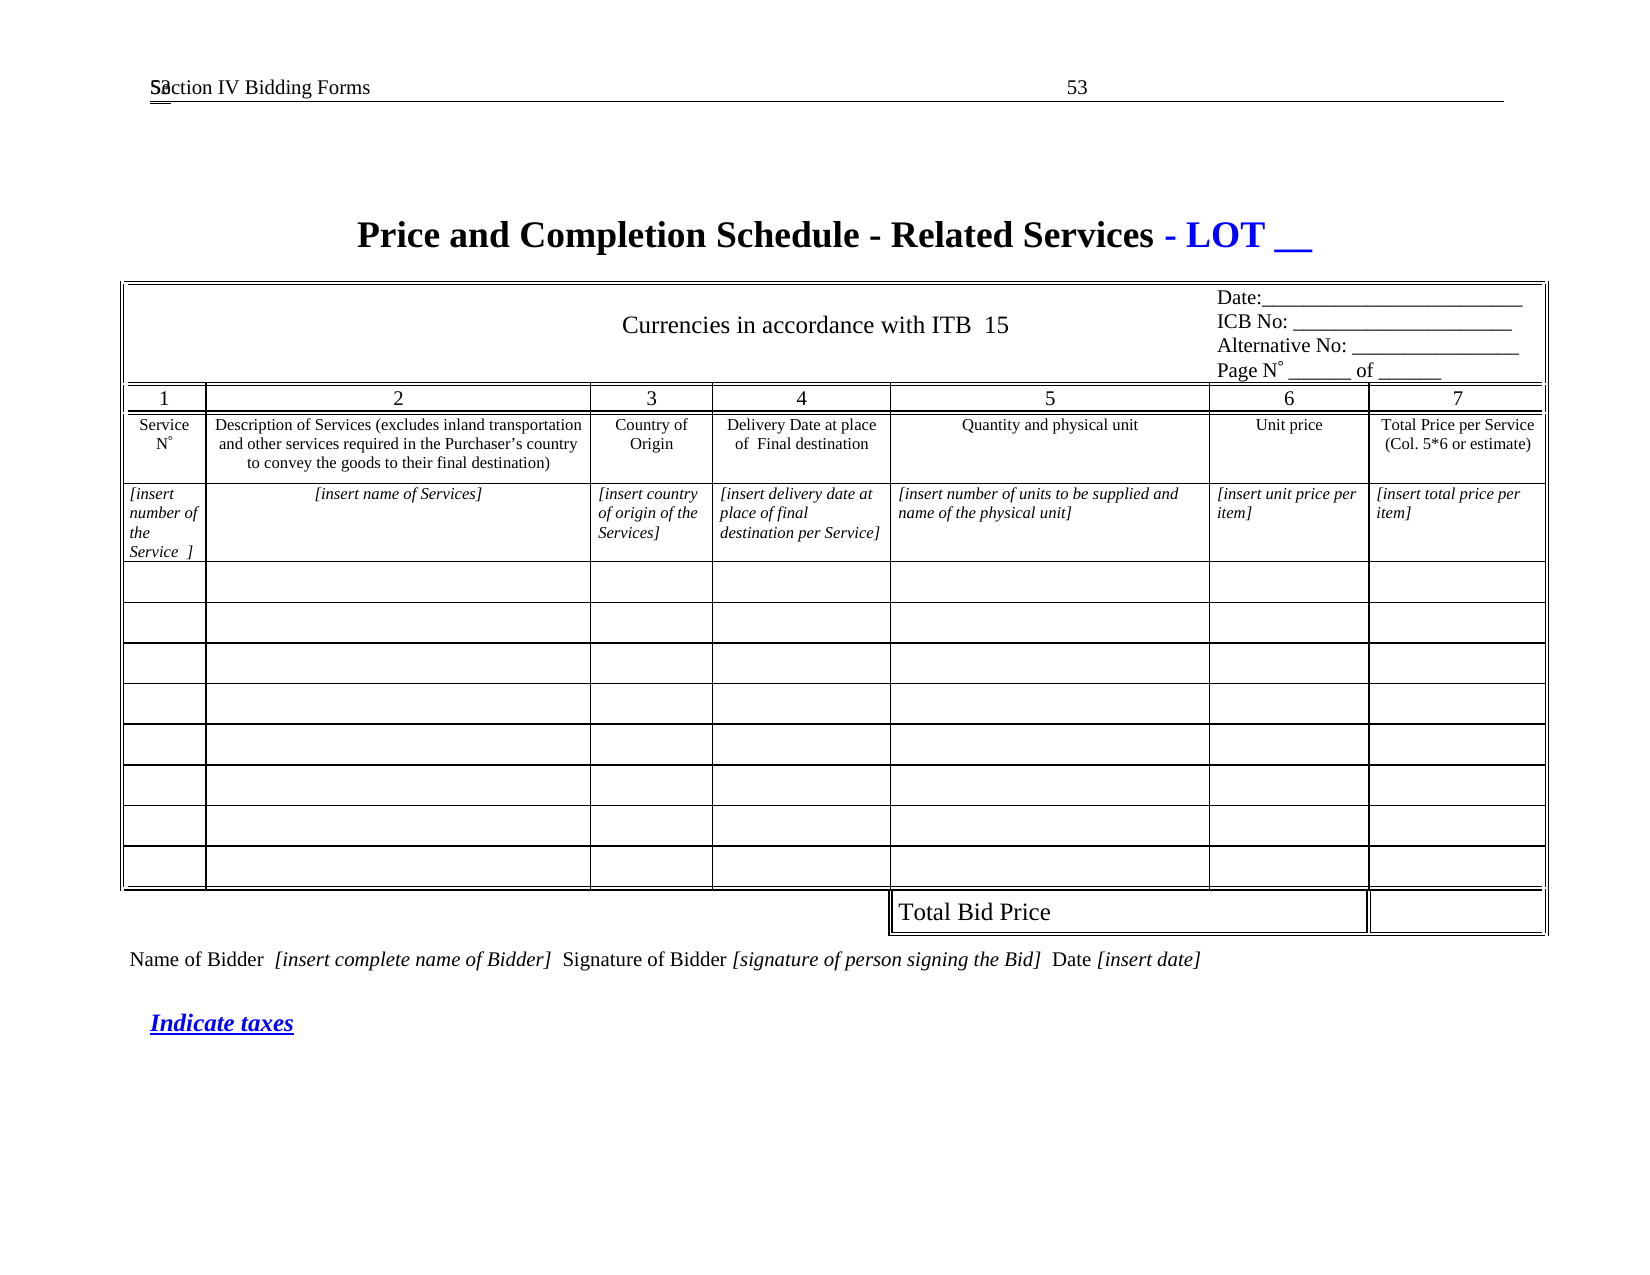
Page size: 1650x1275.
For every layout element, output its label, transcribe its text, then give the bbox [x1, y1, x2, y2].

table_cell [591, 847, 712, 886]
table_cell [713, 806, 890, 845]
table_cell [124, 766, 205, 804]
table_cell [124, 847, 205, 886]
table_cell [1210, 644, 1368, 683]
table_cell [591, 725, 712, 764]
table_cell [713, 562, 890, 601]
table_cell [1210, 847, 1368, 886]
table_cell [1210, 562, 1368, 601]
table_cell [insert number of the Service ] [124, 484, 205, 561]
table_cell [124, 684, 205, 723]
table_cell Date:_________________________ ICB No: _____________________ Alternative No: ________________ Page N ______ of ______ [1209, 281, 1547, 382]
table_cell [124, 725, 205, 764]
table_cell [1210, 725, 1368, 764]
table_cell [207, 684, 590, 723]
table_header Price and Completion Schedule - Related Services - LOT __ [122, 188, 1547, 281]
table_cell [124, 644, 205, 683]
table_cell [1370, 725, 1545, 764]
table_cell [713, 684, 890, 723]
table_cell [124, 806, 205, 845]
table_cell 6 [1210, 386, 1368, 410]
table_cell [1370, 886, 1547, 932]
table_cell [1370, 684, 1545, 723]
table_cell [207, 603, 590, 642]
table_cell [insert name of Services] [207, 484, 590, 561]
table_cell [891, 684, 1209, 723]
table_cell [207, 644, 590, 683]
table_cell [207, 806, 590, 845]
table_cell [insert unit price per item] [1210, 484, 1368, 561]
table_cell [1210, 806, 1368, 845]
table_cell Total Price per Service (Col. 5*6 or estimate) [1370, 410, 1547, 482]
table_cell [207, 766, 590, 804]
table_cell 1 [122, 382, 205, 410]
text Indicate taxes [150, 1008, 1500, 1037]
table_cell [insert total price per item] [1370, 484, 1545, 561]
table_cell [insert delivery date at place of final destination per Service] [713, 484, 890, 561]
table_cell Currencies in accordance with ITB 15 [422, 285, 1209, 382]
table_cell [891, 806, 1209, 845]
table_cell [891, 847, 1209, 886]
table_cell [591, 603, 712, 642]
table_cell Name of Bidder [insert complete name of Bidder] Signature of Bidder [signature of person signing the Bid] Date [insert date] [122, 932, 1547, 983]
table_cell Country of Origin [591, 415, 712, 482]
table_cell [891, 603, 1209, 642]
table_cell 4 [713, 386, 890, 410]
table_cell [591, 562, 712, 601]
table_cell [591, 644, 712, 683]
table_cell [713, 603, 890, 642]
table_cell Service N [122, 410, 205, 482]
table_cell [891, 725, 1209, 764]
table_cell Delivery Date at place of Final destination [713, 415, 890, 482]
table_cell [insert country of origin of the Services] [591, 484, 712, 561]
table_cell [1370, 644, 1545, 683]
table_cell [122, 281, 422, 382]
table_cell 3 [591, 386, 712, 410]
table_cell [591, 684, 712, 723]
table_cell [124, 562, 205, 601]
table_cell [713, 766, 890, 804]
table_cell [122, 886, 888, 932]
table_cell [713, 725, 890, 764]
table_cell 2 [207, 386, 590, 410]
table_cell [1370, 603, 1545, 642]
table_cell [1370, 847, 1545, 886]
table_cell [891, 562, 1209, 601]
table_cell Description of Services (excludes inland transportation and other services required in the Purchaser’s country to convey the goods to their final destination) [207, 415, 590, 482]
table_cell [insert number of units to be supplied and name of the physical unit] [891, 484, 1209, 561]
table_cell [591, 806, 712, 845]
table_cell [591, 766, 712, 804]
table_cell [891, 766, 1209, 804]
table_cell 5 [891, 386, 1209, 410]
table_cell [207, 562, 590, 601]
table_cell [1210, 766, 1368, 804]
table_cell [1210, 684, 1368, 723]
table_cell [1210, 603, 1368, 642]
table_cell 7 [1370, 382, 1547, 410]
table_cell [1370, 562, 1545, 601]
table_cell [207, 725, 590, 764]
table_cell Total Bid Price [893, 891, 1366, 932]
table_cell [713, 644, 890, 683]
table_cell [207, 847, 590, 886]
table_cell [1370, 766, 1545, 804]
table_cell [713, 847, 890, 886]
table_cell [124, 603, 205, 642]
table_cell [891, 644, 1209, 683]
table_cell Unit price [1210, 415, 1368, 482]
table_cell [1370, 806, 1545, 845]
table_cell Quantity and physical unit [891, 415, 1209, 482]
